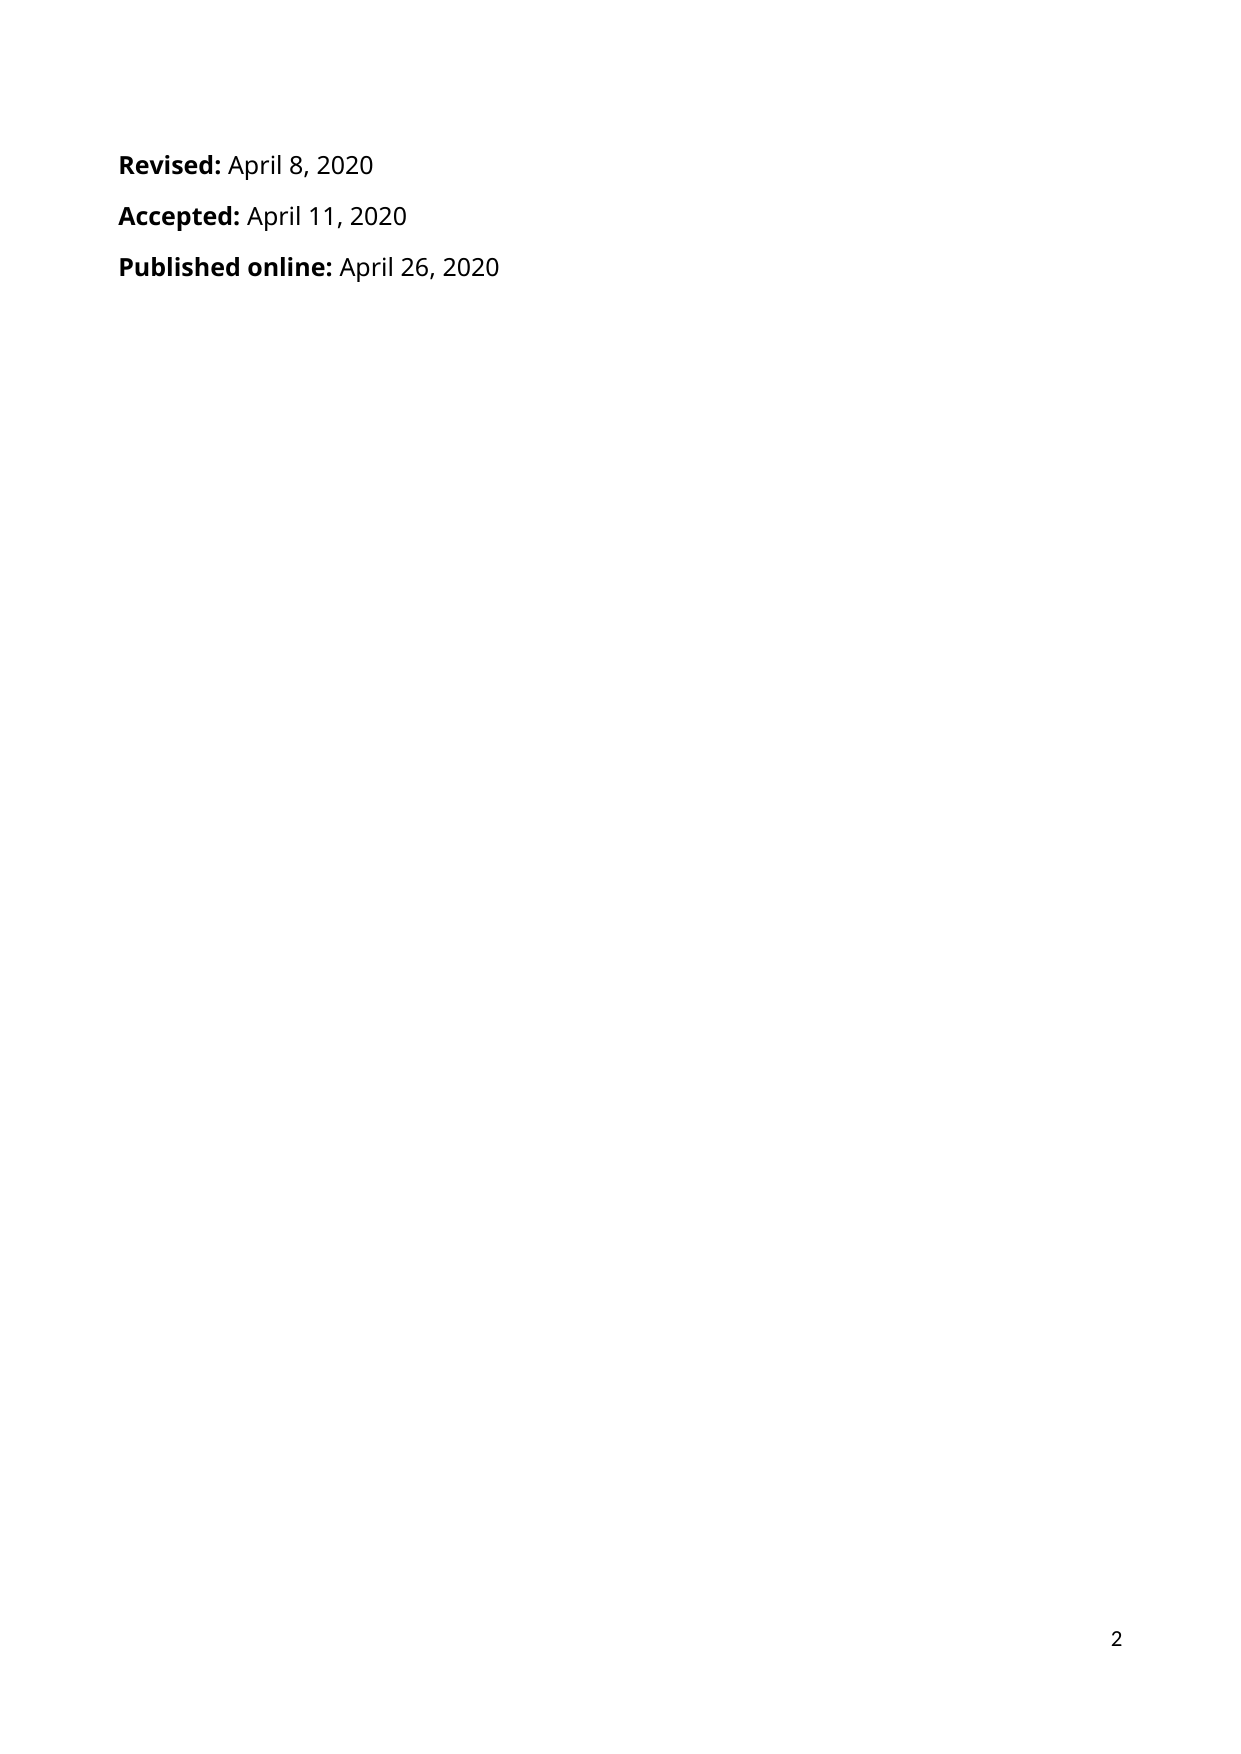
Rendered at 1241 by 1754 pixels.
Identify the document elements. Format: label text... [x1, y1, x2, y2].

text Revised: April 8, 2020 [118, 148, 1122, 182]
text Published online: April 26, 2020 [118, 250, 1122, 284]
text Accepted: April 11, 2020 [118, 199, 1122, 233]
